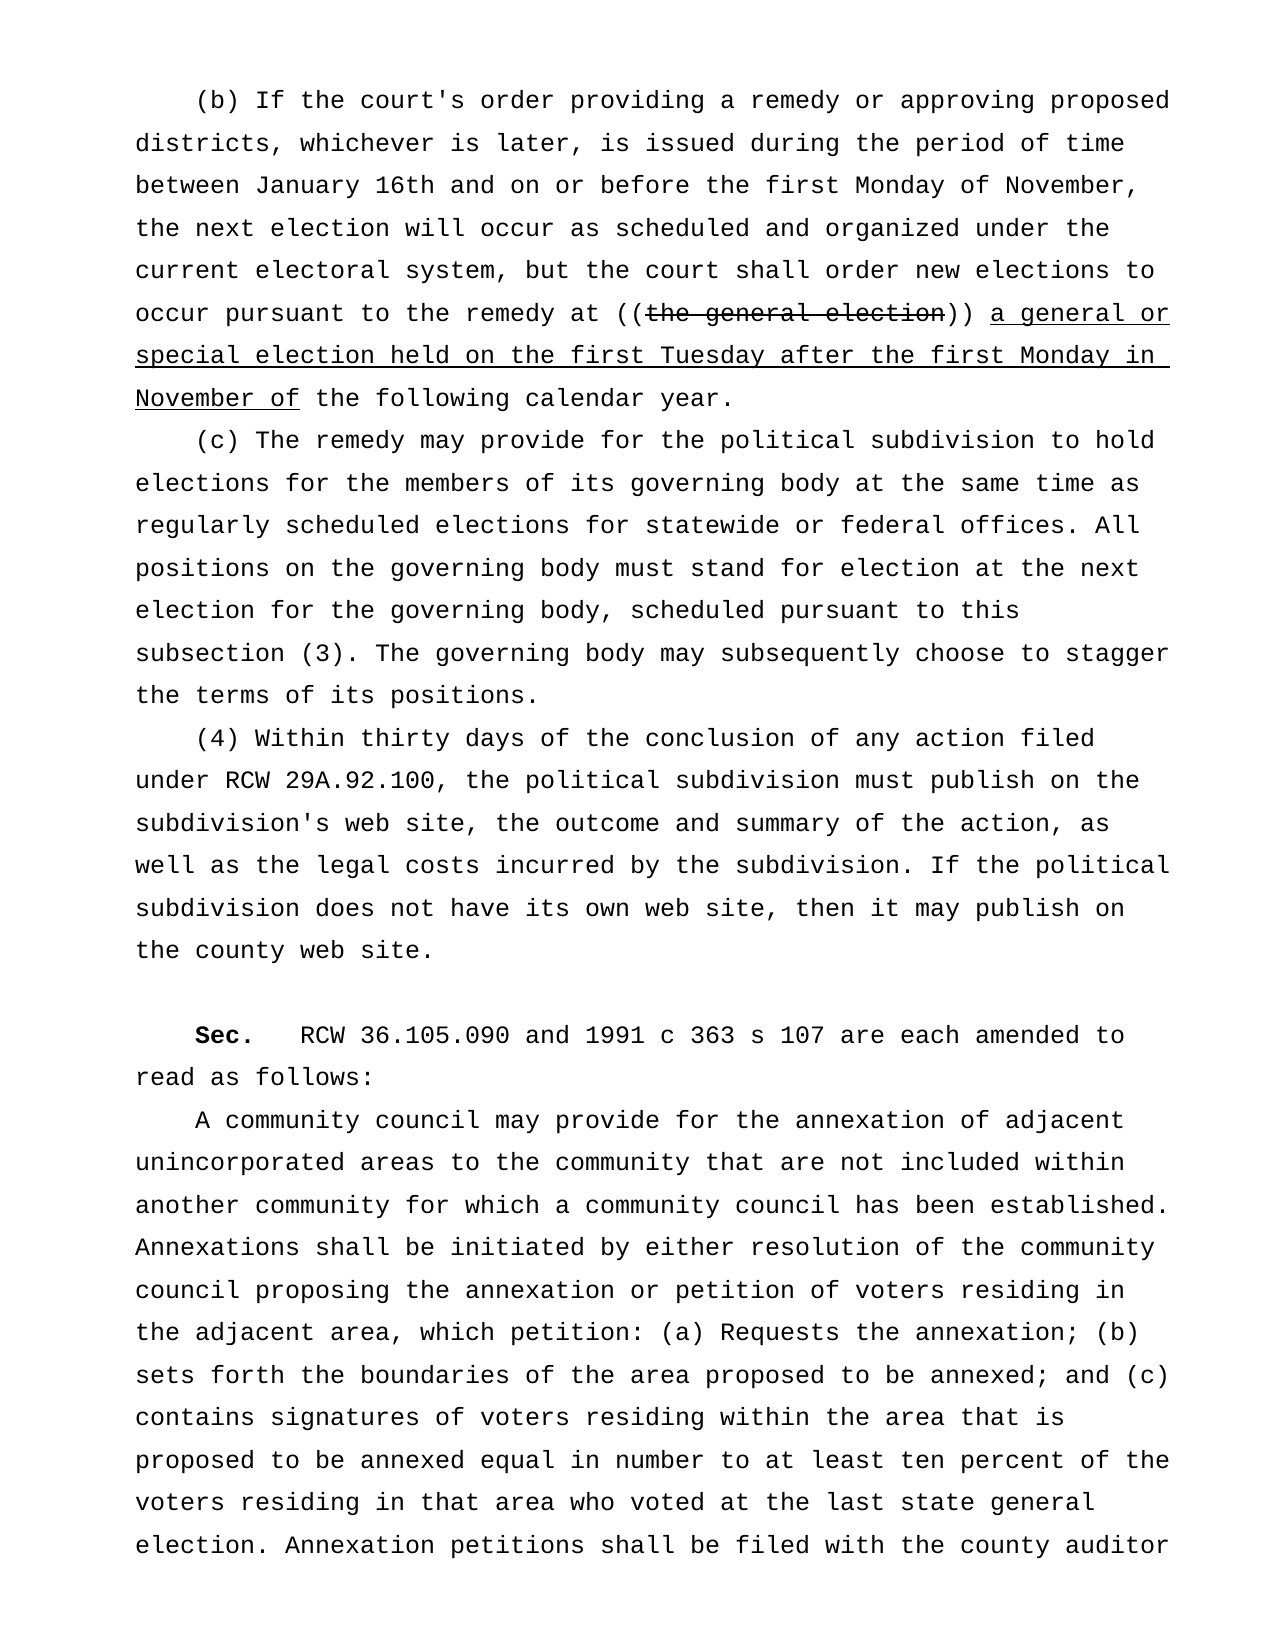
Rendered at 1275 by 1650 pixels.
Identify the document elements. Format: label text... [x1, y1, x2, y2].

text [135, 1094, 1170, 1562]
text Sec. RCW 36.105.090 and 1991 c 363 s 107 are each amended to read as follows: [135, 1009, 1170, 1094]
text (4) Within thirty days of the conclusion of any action filed under RCW 29A.92.100, the political subdivision must publish on the subdivision's web site, the outcome and summary of the action, as well as the legal costs incurred by the subdivision. If the political subdivision does not have its own web site, then it may publish on the county web site. [135, 712, 1170, 967]
text (b) If the court's order providing a remedy or approving proposed districts, whichever is later, is issued during the period of time between January 16th and on or before the first Monday of November, the next election will occur as scheduled and organized under the current electoral system, but the court shall order new elections to occur pursuant to the remedy at ((the general election)) a general or special election held on the first Tuesday after the first Monday in November of the following calendar year. [135, 75, 1170, 366]
text (c) The remedy may provide for the political subdivision to hold elections for the members of its governing body at the same time as regularly scheduled elections for statewide or federal offices. All positions on the governing body must stand for election at the next election for the governing body, scheduled pursuant to this subsection (3). The governing body may subsequently choose to stagger the terms of its positions. [135, 415, 1170, 712]
text (b) If the court's order providing a remedy or approving proposed districts, whichever is later, is issued during the period of time between January 16th and on or before the first Monday of November, the next election will occur as scheduled and organized under the current electoral system, but the court shall order new elections to occur pursuant to the remedy at ((the general election)) a general or special election held on the first Tuesday after the first Monday in November of the following calendar year. [135, 368, 1170, 415]
